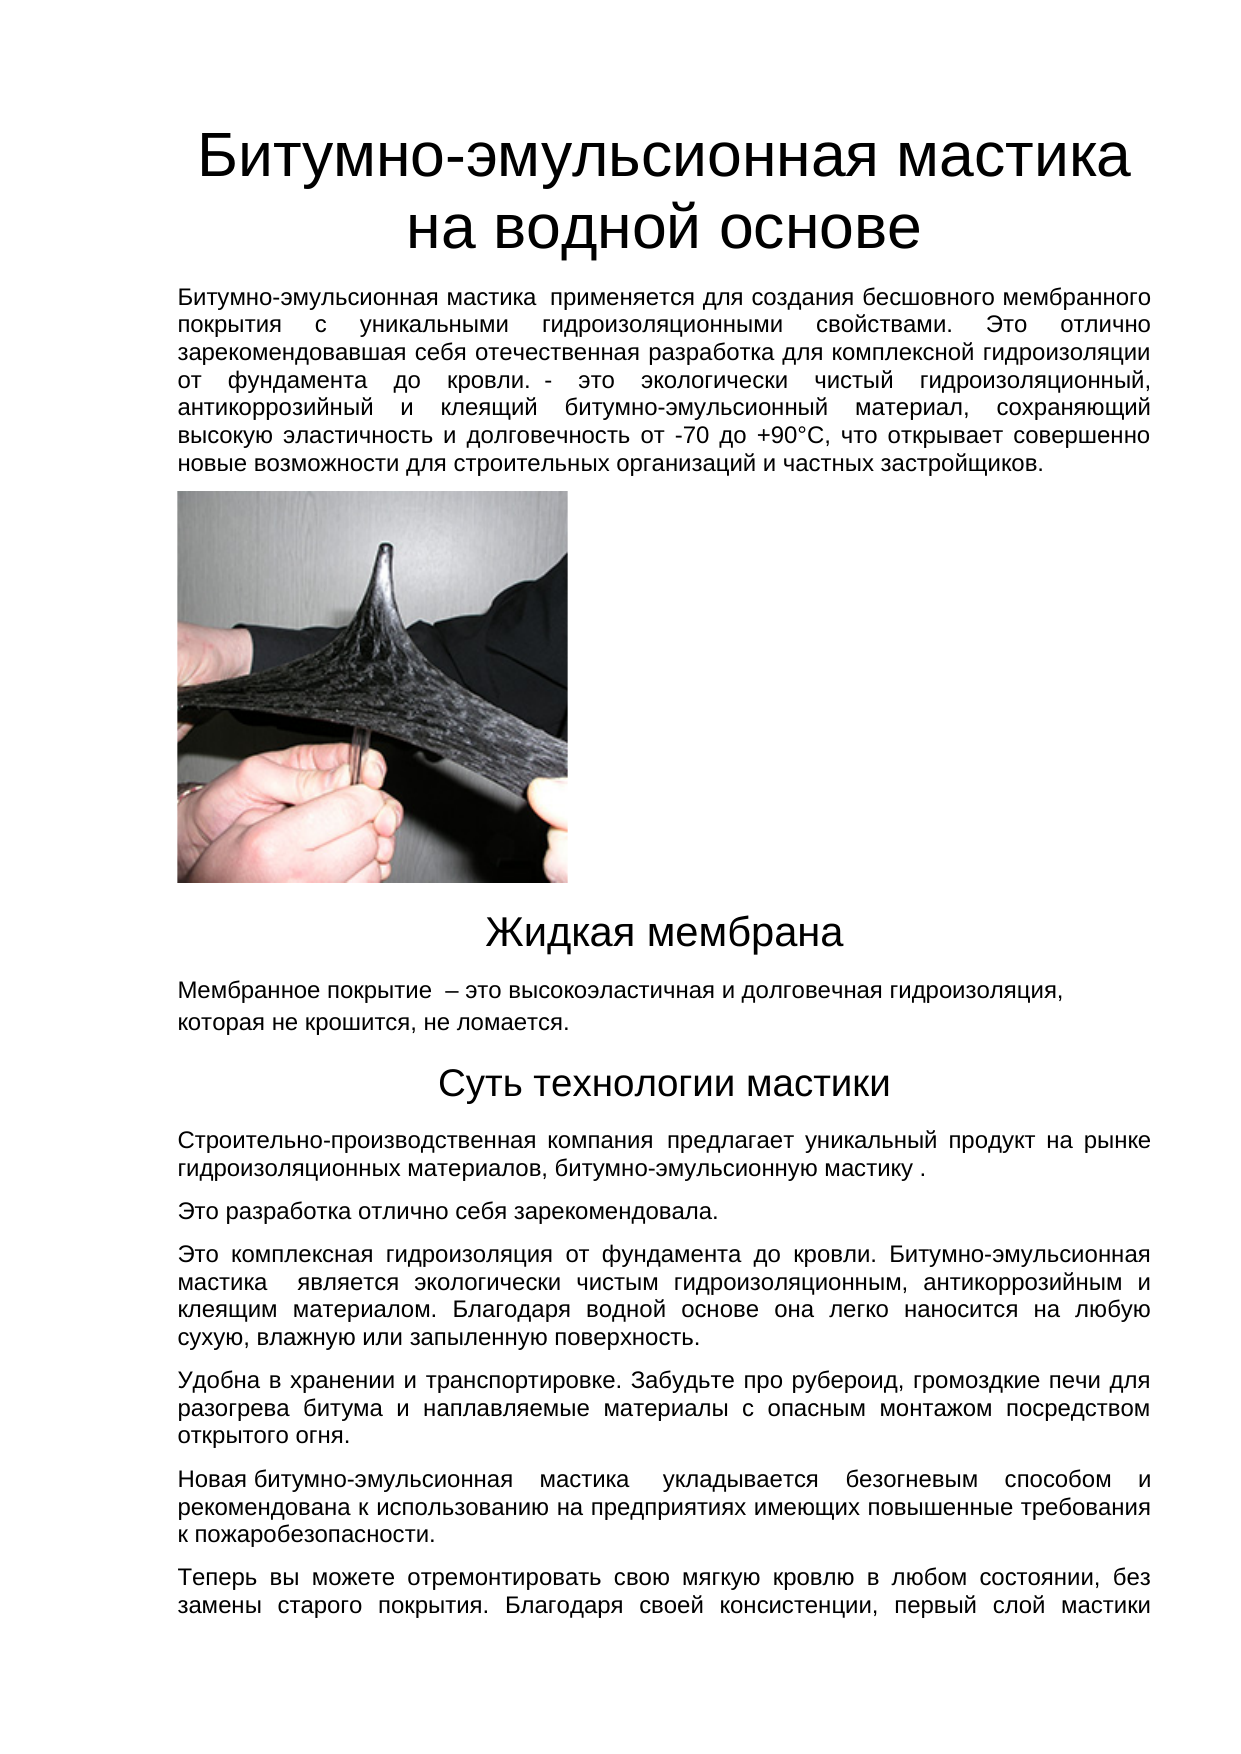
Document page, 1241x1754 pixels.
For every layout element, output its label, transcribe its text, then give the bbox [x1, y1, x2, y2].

text Строительно-производственная компания предлагает уникальный продукт на рынке гидроизоляционных материалов, битумно-эмульсионную мастику . [177, 1126, 1152, 1181]
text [177, 1563, 1152, 1618]
text Удобна в хранении и транспортировке. Забудьте про рубероид, громоздкие печи для разогрева битума и наплавляемые материалы с опасным монтажом посредством открытого огня. [177, 1366, 1152, 1449]
text Битумно-эмульсионная мастика применяется для создания бесшовного мембранного покрытия с уникальными гидроизоляционными свойствами. Это отлично зарекомендовавшая себя отечественная разработка для комплексной гидроизоляции от фундамента до кровли. - это экологически чистый гидроизоляционный, антикоррозийный и клеящий битумно-эмульсионный материал, сохраняющий высокую эластичность и долговечность от -70 до +90°С, что открывает совершенно новые возможности для строительных организаций и частных застройщиков. [177, 283, 1152, 476]
subtitle Суть технологии мастики [177, 1061, 1152, 1105]
text Мембранное покрытие – это высокоэластичная и долговечная гидроизоляция, которая не крошится, не ломается. [177, 976, 1152, 1036]
text Это комплексная гидроизоляция от фундамента до кровли. Битумно-эмульсионная мастика является экологически чистым гидроизоляционным, антикоррозийным и клеящим материалом. Благодаря водной основе она легко наносится на любую сухую, влажную или запыленную поверхность. [177, 1240, 1152, 1351]
text Новая битумно-эмульсионная мастика укладывается безогневым способом и рекомендована к использованию на предприятиях имеющих повышенные требования к пожаробезопасности. [177, 1465, 1152, 1548]
text Жидкая мембрана [177, 907, 1152, 955]
picture [177, 491, 568, 883]
text Это разработка отлично себя зарекомендовала. [177, 1197, 1152, 1224]
subtitle Битумно-эмульсионная мастика на водной основе [177, 118, 1152, 262]
